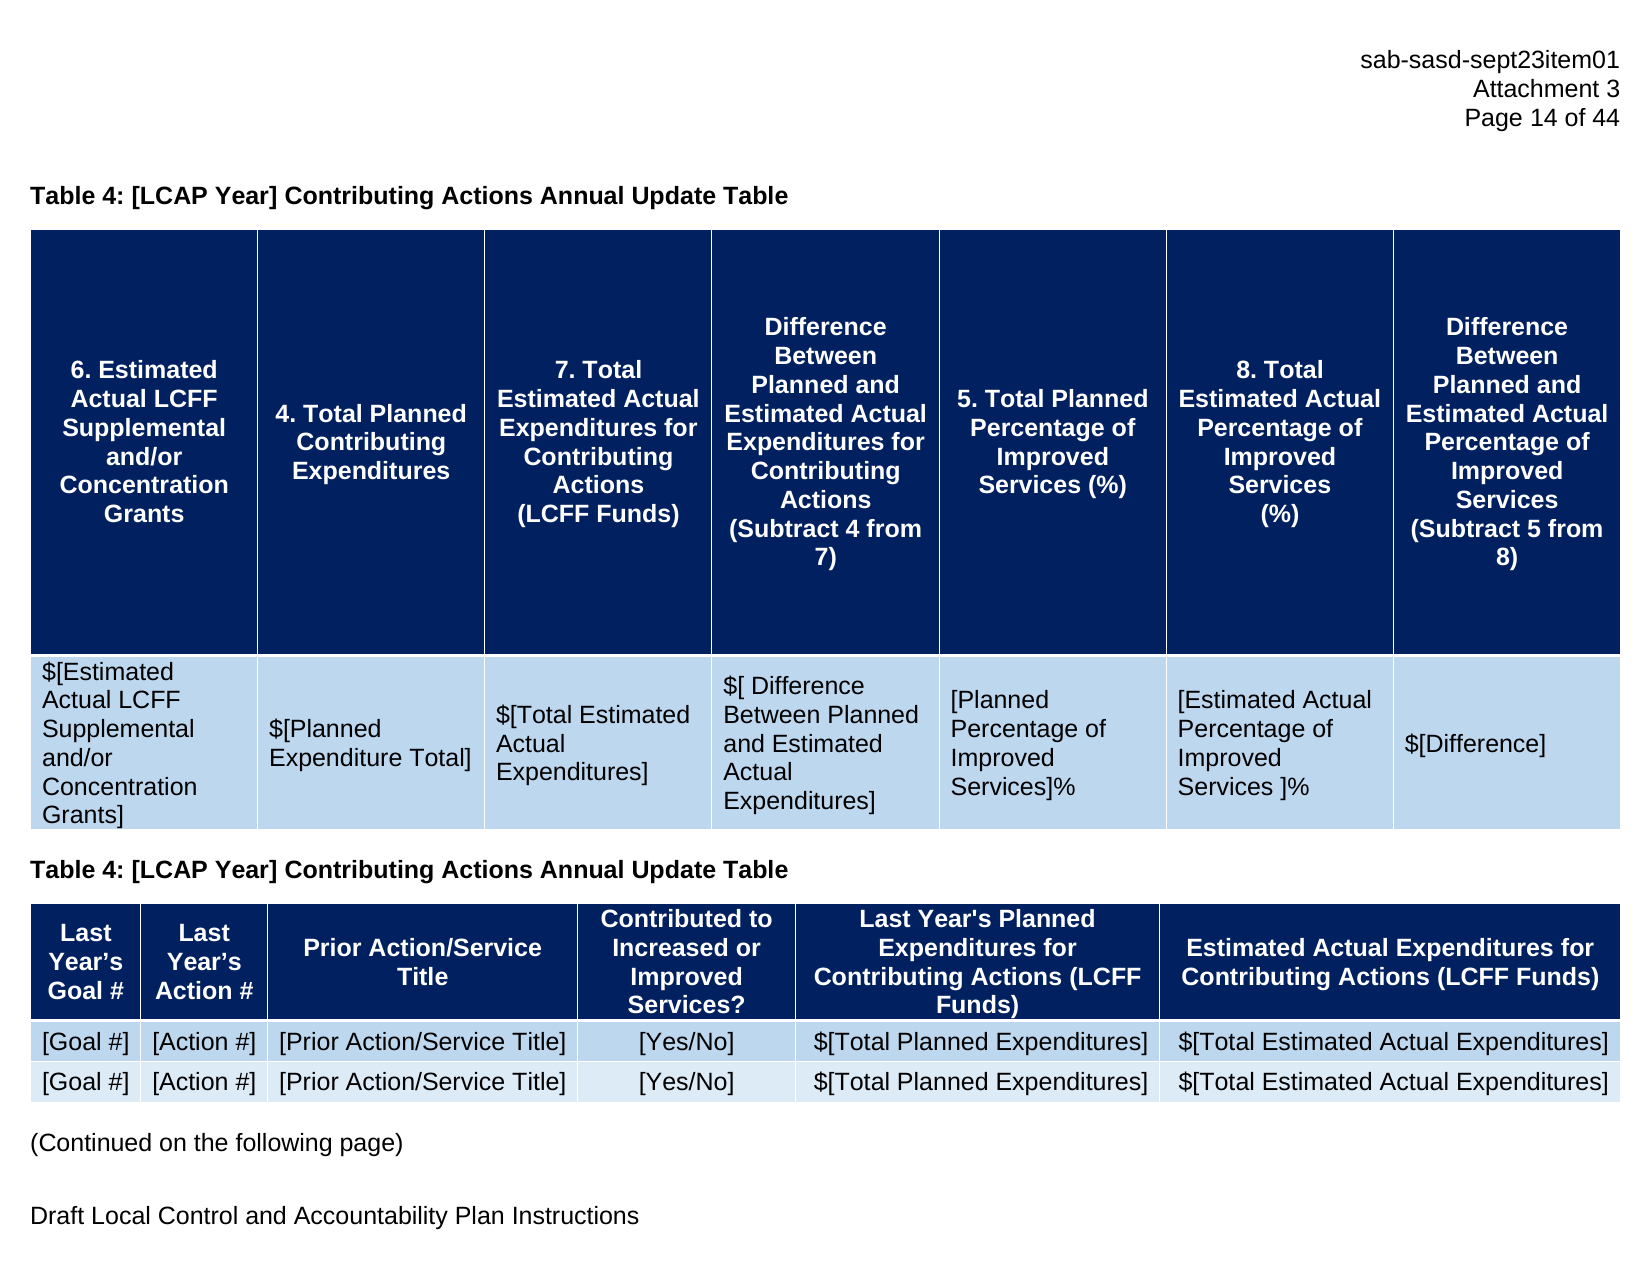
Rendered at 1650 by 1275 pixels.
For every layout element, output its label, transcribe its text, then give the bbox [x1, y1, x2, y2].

table_cell [Planned Percentage of Improved Services]% [940, 657, 1166, 829]
table_header 7. Total Estimated Actual Expenditures for Contributing Actions (LCFF Funds) [485, 230, 711, 654]
table_header Last Year's Planned Expenditures for Contributing Actions (LCFF Funds) [796, 904, 1159, 1019]
table_cell $[Planned Expenditure Total] [258, 657, 484, 829]
table_cell [Goal #] [31, 1062, 140, 1102]
table_header Difference Between Planned and Estimated Actual Percentage of Improved Services (Subtract 5 from 8) [1394, 230, 1620, 654]
table_header Estimated Actual Expenditures for Contributing Actions (LCFF Funds) [1160, 904, 1620, 1019]
table_cell $[Total Estimated Actual Expenditures] [1160, 1062, 1620, 1102]
table_cell $[Total Planned Expenditures] [796, 1062, 1159, 1102]
table_header Last Year’s Action # [141, 904, 267, 1019]
table_cell [Prior Action/Service Title] [268, 1022, 577, 1061]
text (Continued on the following page) [30, 1128, 1620, 1157]
table_cell $[Total Planned Expenditures] [796, 1022, 1159, 1061]
table_header 8. Total Estimated Actual Percentage of Improved Services (%) [1167, 230, 1393, 654]
table_cell [Action #] [141, 1022, 267, 1061]
table_header 4. Total Planned Contributing Expenditures [258, 230, 484, 654]
table_cell [Prior Action/Service Title] [268, 1062, 577, 1102]
table_header Contributed to Increased or Improved Services? [578, 904, 795, 1019]
table_cell $[Estimated Actual LCFF Supplemental and/or Concentration Grants] [31, 657, 257, 829]
table_cell $[Total Estimated Actual Expenditures] [1160, 1022, 1620, 1061]
table_cell $[Total Estimated Actual Expenditures] [485, 657, 711, 829]
table_cell $[Difference] [1394, 657, 1620, 829]
table_cell [Goal #] [31, 1022, 140, 1061]
table_header Last Year’s Goal # [31, 904, 140, 1019]
table_cell [Action #] [141, 1062, 267, 1102]
table_cell $[ Difference Between Planned and Estimated Actual Expenditures] [712, 657, 939, 829]
text Table 4: [LCAP Year] Contributing Actions Annual Update Table [30, 181, 1620, 210]
table_cell [Yes/No] [578, 1062, 795, 1102]
table_header Prior Action/Service Title [268, 904, 577, 1019]
table_cell [Estimated Actual Percentage of Improved Services ]% [1167, 657, 1393, 829]
table_cell [Yes/No] [578, 1022, 795, 1061]
table_header 6. Estimated Actual LCFF Supplemental and/or Concentration Grants [31, 230, 257, 654]
text Table 4: [LCAP Year] Contributing Actions Annual Update Table [30, 855, 1620, 884]
table_header 5. Total Planned Percentage of Improved Services (%) [940, 230, 1166, 654]
table_header Difference Between Planned and Estimated Actual Expenditures for Contributing Actions (Subtract 4 from 7) [712, 230, 939, 654]
